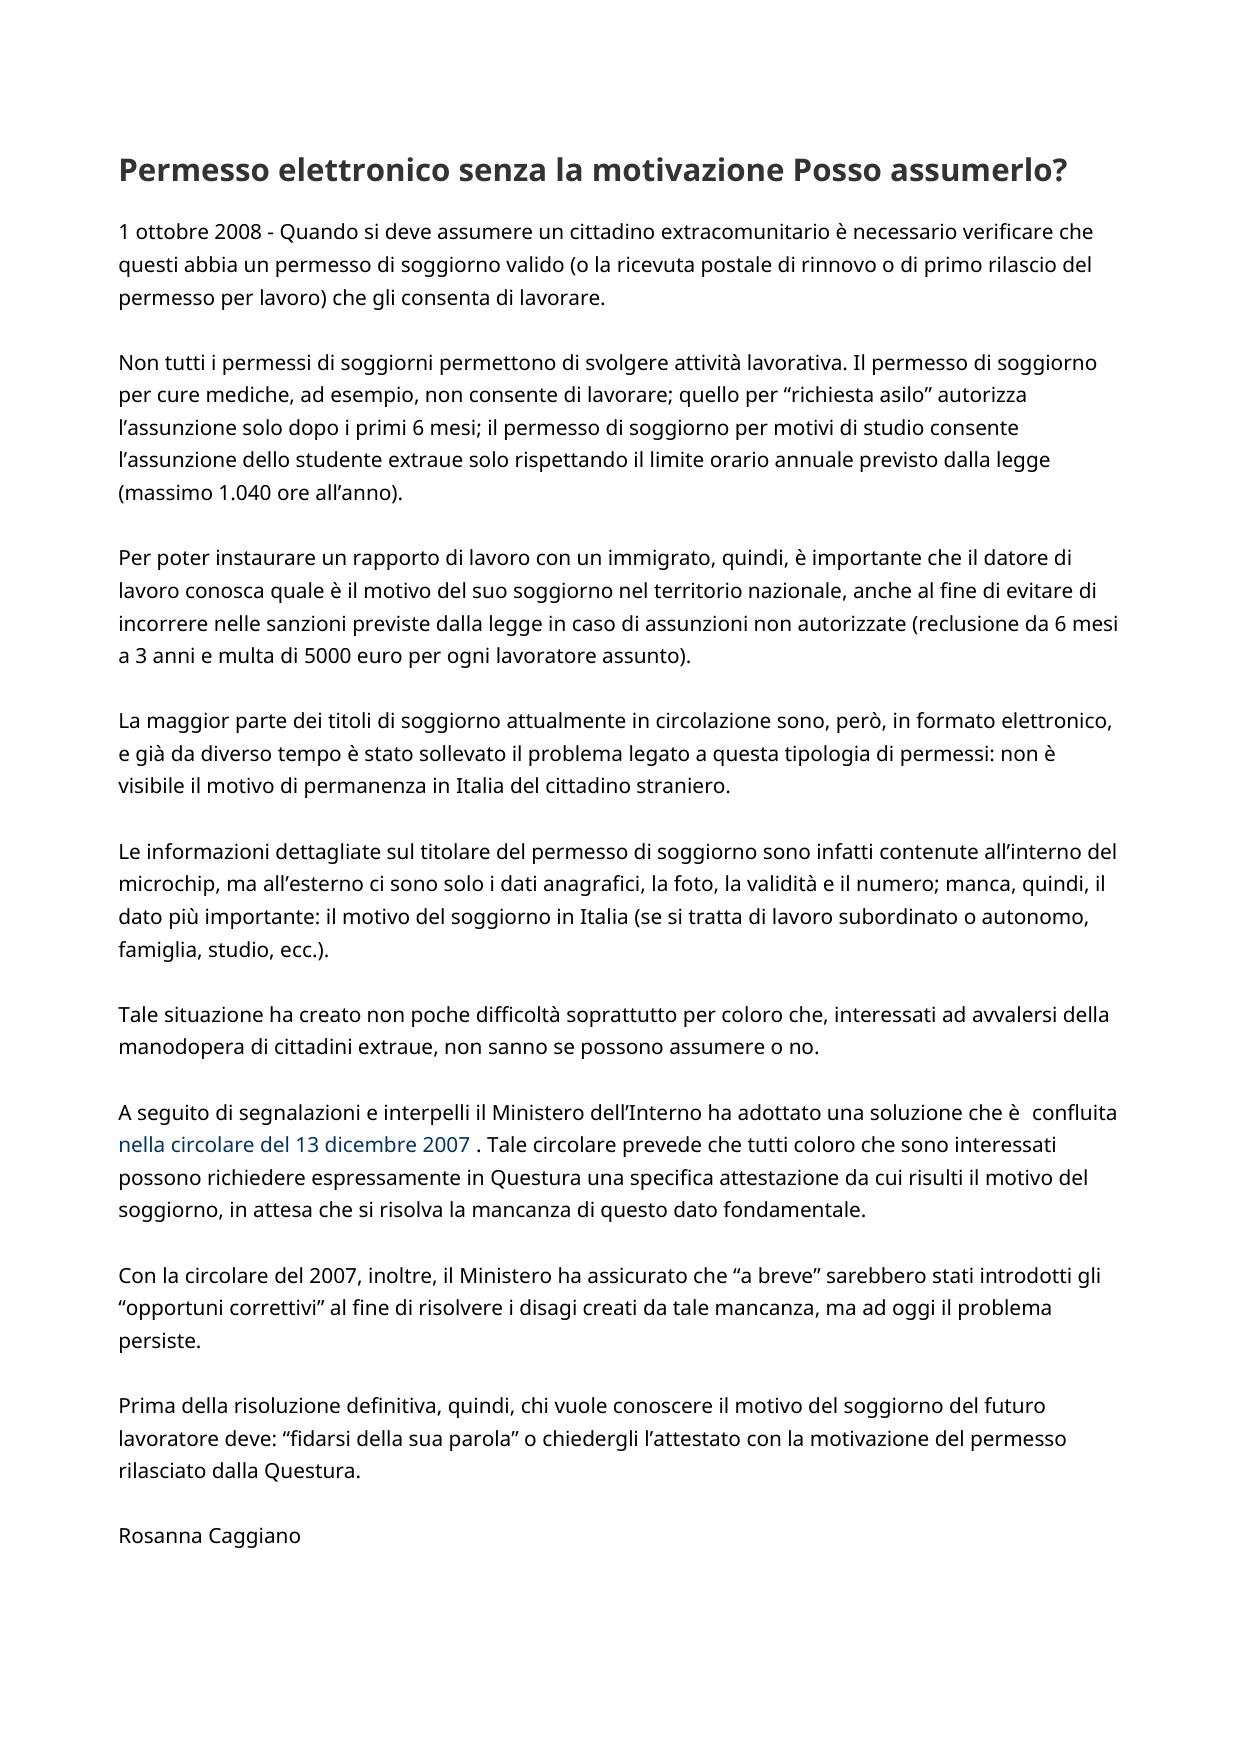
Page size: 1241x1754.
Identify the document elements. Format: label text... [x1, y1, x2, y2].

text Permesso elettronico senza la motivazione Posso assumerlo? [118, 148, 1122, 190]
text 1 ottobre 2008 - Quando si deve assumere un cittadino extracomunitario è necessario verificare che questi abbia un permesso di soggiorno valido (o la ricevuta postale di rinnovo o di primo rilascio del permesso per lavoro) che gli consenta di lavorare. Non tutti i permessi di soggiorni permettono di svolgere attività lavorativa. Il permesso di soggiorno per cure mediche, ad esempio, non consente di lavorare; quello per “richiesta asilo” autorizza l’assunzione solo dopo i primi 6 mesi; il permesso di soggiorno per motivi di studio consente l’assunzione dello studente extraue solo rispettando il limite orario annuale previsto dalla legge (massimo 1.040 ore all’anno). Per poter instaurare un rapporto di lavoro con un immigrato, quindi, è importante che il datore di lavoro conosca quale è il motivo del suo soggiorno nel territorio nazionale, anche al fine di evitare di incorrere nelle sanzioni previste dalla legge in caso di assunzioni non autorizzate (reclusione da 6 mesi a 3 anni e multa di 5000 euro per ogni lavoratore assunto). La maggior parte dei titoli di soggiorno attualmente in circolazione sono, però, in formato elettronico, e già da diverso tempo è stato sollevato il problema legato a questa tipologia di permessi: non è visibile il motivo di permanenza in Italia del cittadino straniero. Le informazioni dettagliate sul titolare del permesso di soggiorno sono infatti contenute all’interno del microchip, ma all’esterno ci sono solo i dati anagrafici, la foto, la validità e il numero; manca, quindi, il dato più importante: il motivo del soggiorno in Italia (se si tratta di lavoro subordinato o autonomo, famiglia, studio, ecc.). Tale situazione ha creato non poche difficoltà soprattutto per coloro che, interessati ad avvalersi della manodopera di cittadini extraue, non sanno se possono assumere o no. A seguito di segnalazioni e interpelli il Ministero dell’Interno ha adottato una soluzione che è confluita nella circolare del 13 dicembre 2007 . Tale circolare prevede che tutti coloro che sono interessati possono richiedere espressamente in Questura una specifica attestazione da cui risulti il motivo del soggiorno, in attesa che si risolva la mancanza di questo dato fondamentale. Con la circolare del 2007, inoltre, il Ministero ha assicurato che “a breve” sarebbero stati introdotti gli “opportuni correttivi” al fine di risolvere i disagi creati da tale mancanza, ma ad oggi il problema persiste. Prima della risoluzione definitiva, quindi, chi vuole conoscere il motivo del soggiorno del futuro lavoratore deve: “fidarsi della sua parola” o chiedergli l’attestato con la motivazione del permesso rilasciato dalla Questura. Rosanna Caggiano [118, 217, 1122, 1550]
